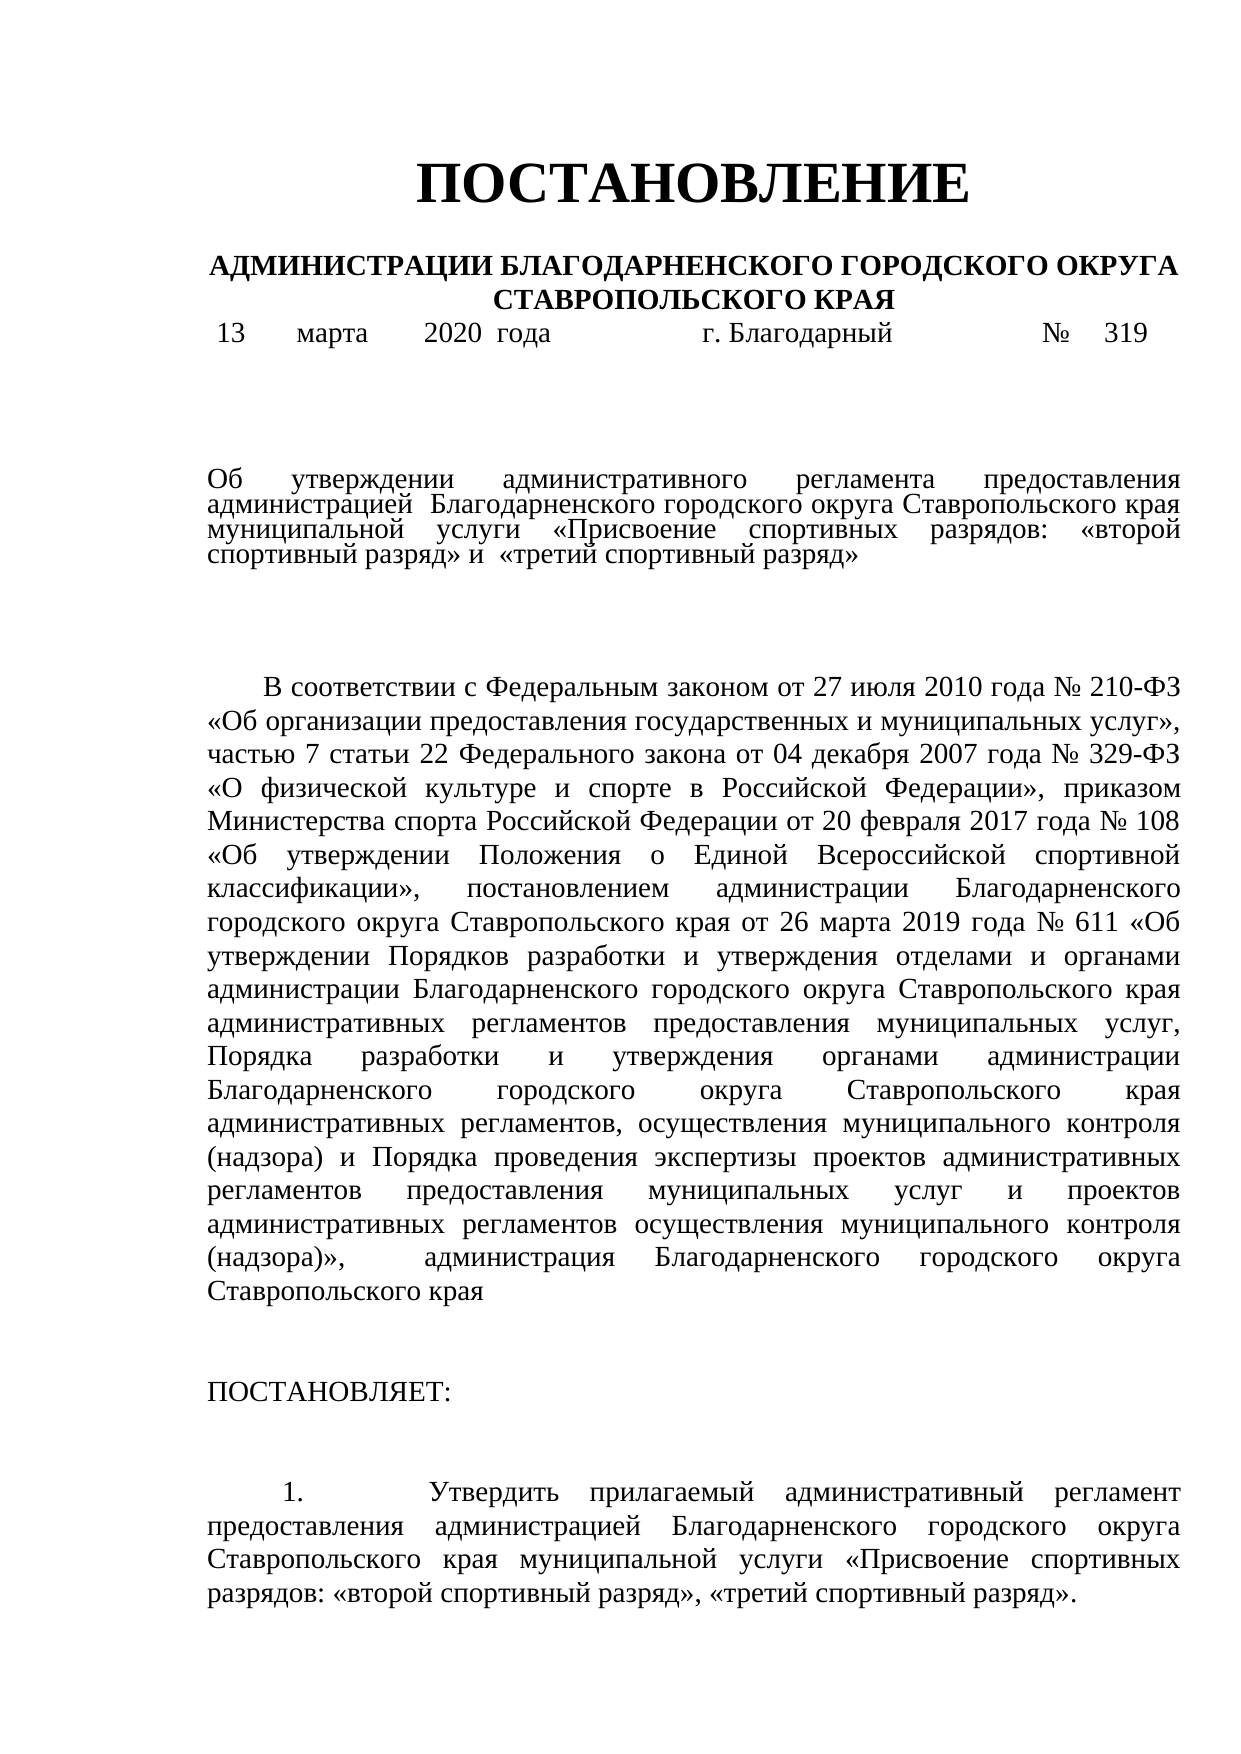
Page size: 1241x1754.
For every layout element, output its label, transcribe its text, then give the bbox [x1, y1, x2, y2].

table_header 13 [196, 315, 266, 349]
text ПОСТАНОВЛЕНИЕ [207, 148, 1181, 215]
table_header г. Благодарный [576, 315, 1019, 349]
table_header 319 [1093, 315, 1192, 349]
text АДМИНИСТРАЦИИ БЛАГОДАРНЕНСКОГО ГОРОДСКОГО ОКРУГА СТАВРОПОЛЬСКОГО КРАЯ [207, 248, 1181, 315]
table_header Об утверждении административного регламента предоставления администрацией Благодарненского городского округа Ставропольского края муниципальной услуги «Присвоение спортивных разрядов: «второй спортивный разряд» и «третий спортивный разряд» [196, 469, 1192, 569]
table_header № [1019, 315, 1093, 349]
table_header 2020 года [399, 315, 576, 349]
text ПОСТАНОВЛЯЕТ: [207, 1374, 1181, 1407]
text В соответствии с Федеральным законом от 27 июля 2010 года № 210-ФЗ «Об организации предоставления государственных и муниципальных услуг», частью 7 статьи 22 Федерального закона от 04 декабря 2007 года № 329-ФЗ «О физической культуре и спорте в Российской Федерации», приказом Министерства спорта Российской Федерации от 20 февраля 2017 года № 108 «Об утверждении Положения о Единой Всероссийской спортивной классификации», постановлением администрации Благодарненского городского округа Ставропольского края от 26 марта 2019 года № 611 «Об утверждении Порядков разработки и утверждения отделами и органами администрации Благодарненского городского округа Ставропольского края административных регламентов предоставления муниципальных услуг, Порядка разработки и утверждения органами администрации Благодарненского городского округа Ставропольского края административных регламентов, осуществления муниципального контроля (надзора) и Порядка проведения экспертизы проектов административных регламентов предоставления муниципальных услуг и проектов административных регламентов осуществления муниципального контроля (надзора)», администрация Благодарненского городского округа Ставропольского края [207, 669, 1181, 1307]
table_header марта [266, 315, 399, 349]
text 1. Утвердить прилагаемый административный регламент предоставления администрацией Благодарненского городского округа Ставропольского края муниципальной услуги «Присвоение спортивных разрядов: «второй спортивный разряд», «третий спортивный разряд». [207, 1474, 1181, 1608]
